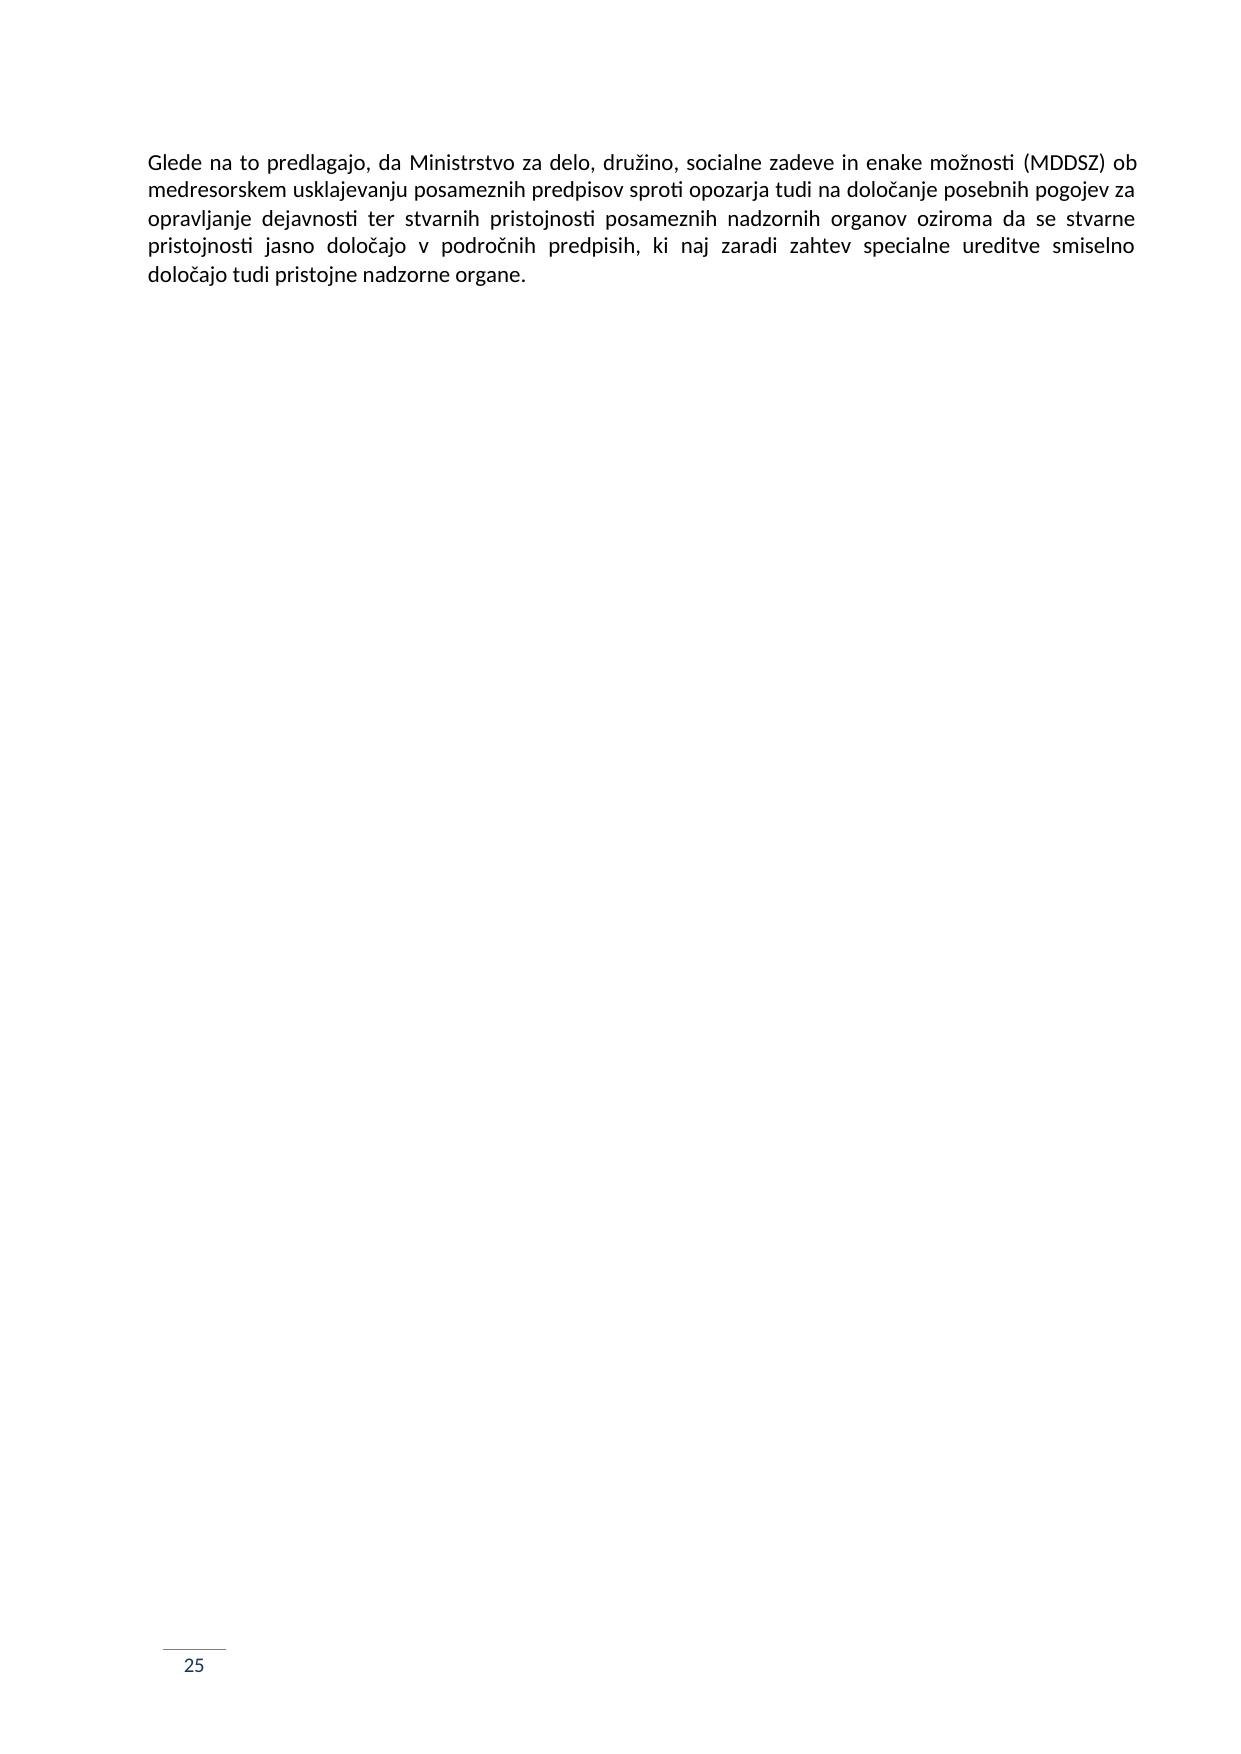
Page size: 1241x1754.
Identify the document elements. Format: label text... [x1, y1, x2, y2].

text Glede na to predlagajo, da Ministrstvo za delo, družino, socialne zadeve in enake možnosti (MDDSZ) ob medresorskem usklajevanju posameznih predpisov sproti opozarja tudi na določanje posebnih pogojev za opravljanje dejavnosti ter stvarnih pristojnosti posameznih nadzornih organov oziroma da se stvarne pristojnosti jasno določajo v področnih predpisih, ki naj zaradi zahtev specialne ureditve smiselno določajo tudi pristojne nadzorne organe. [148, 148, 1137, 288]
